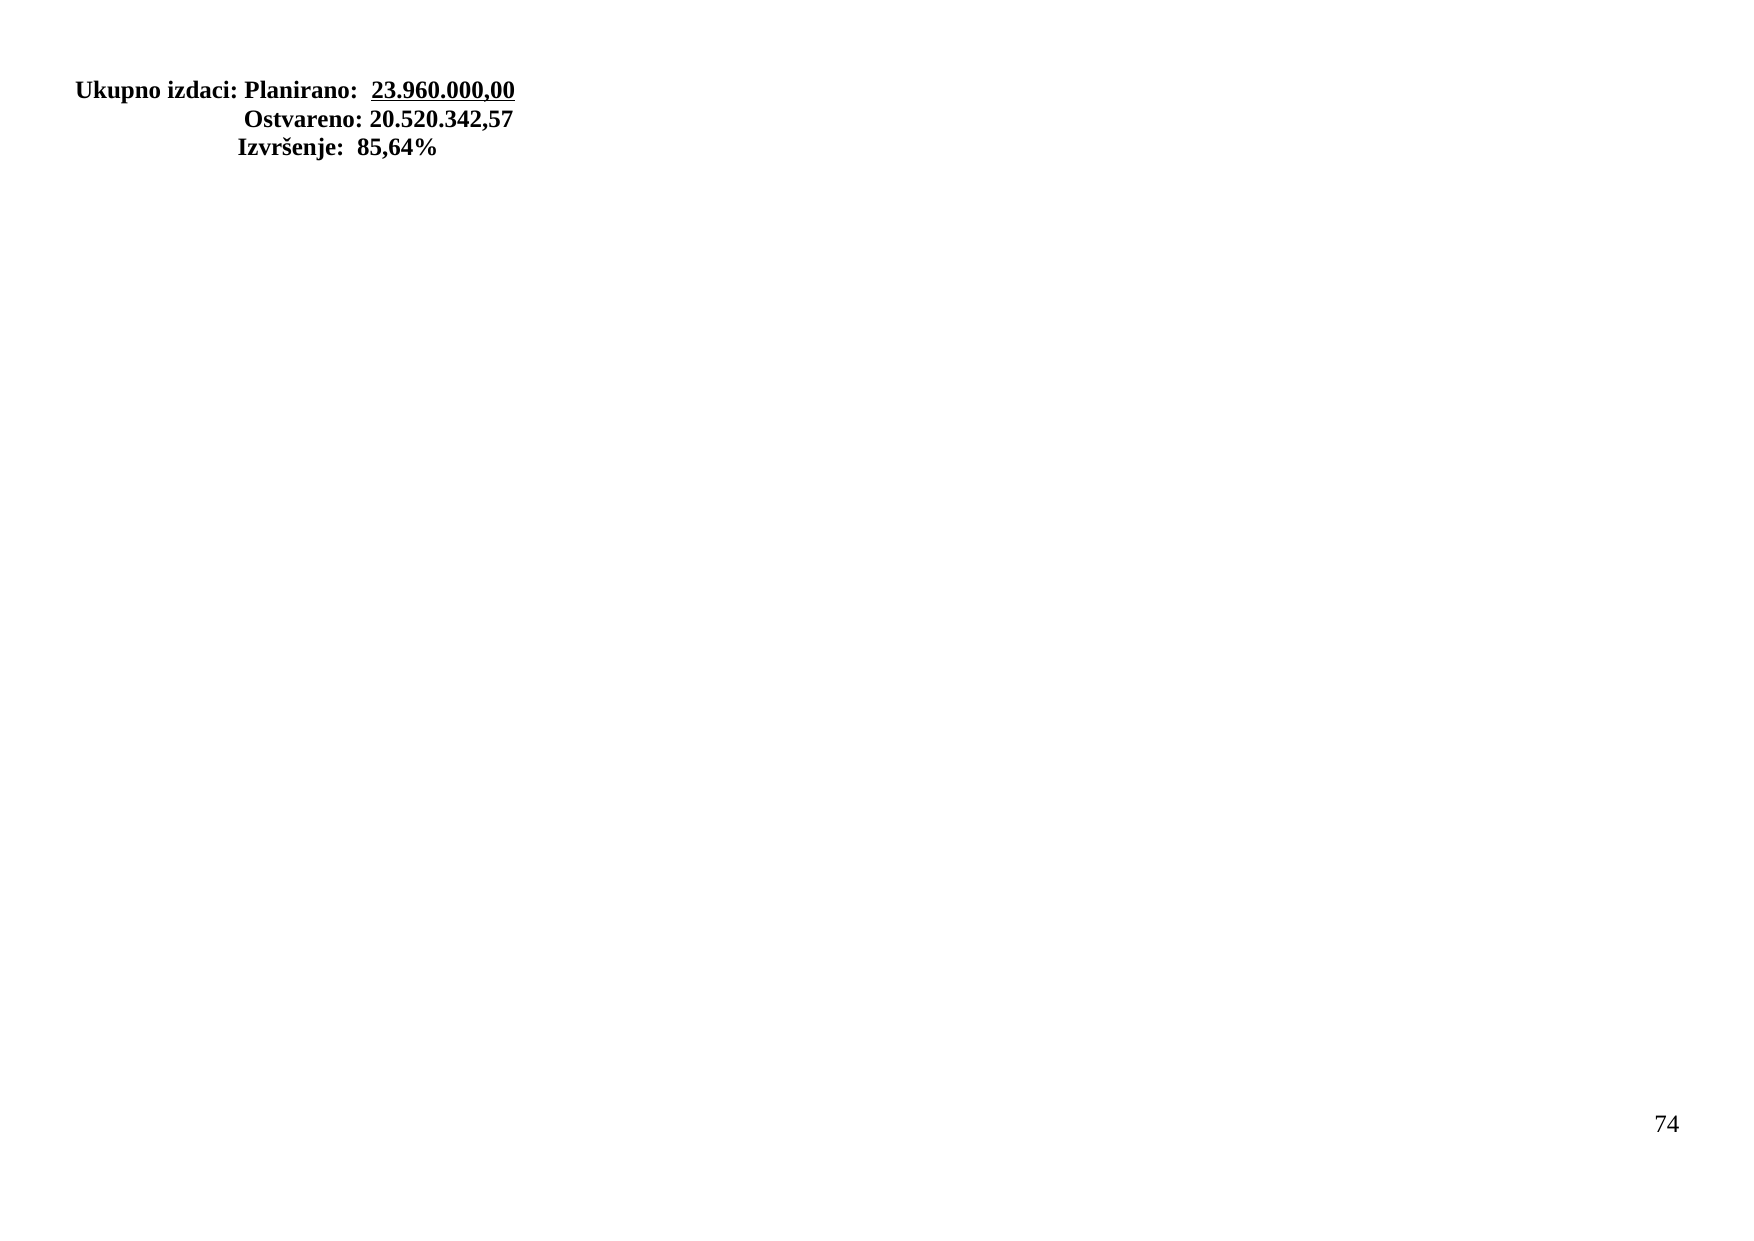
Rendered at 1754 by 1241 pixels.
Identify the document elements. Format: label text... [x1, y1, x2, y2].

text Ostvareno: 20.520.342,57 [75, 104, 1679, 132]
text Izvršenje: 85,64% [75, 132, 1679, 161]
text Ukupno izdaci: Planirano: 23.960.000,00 [75, 75, 1679, 104]
